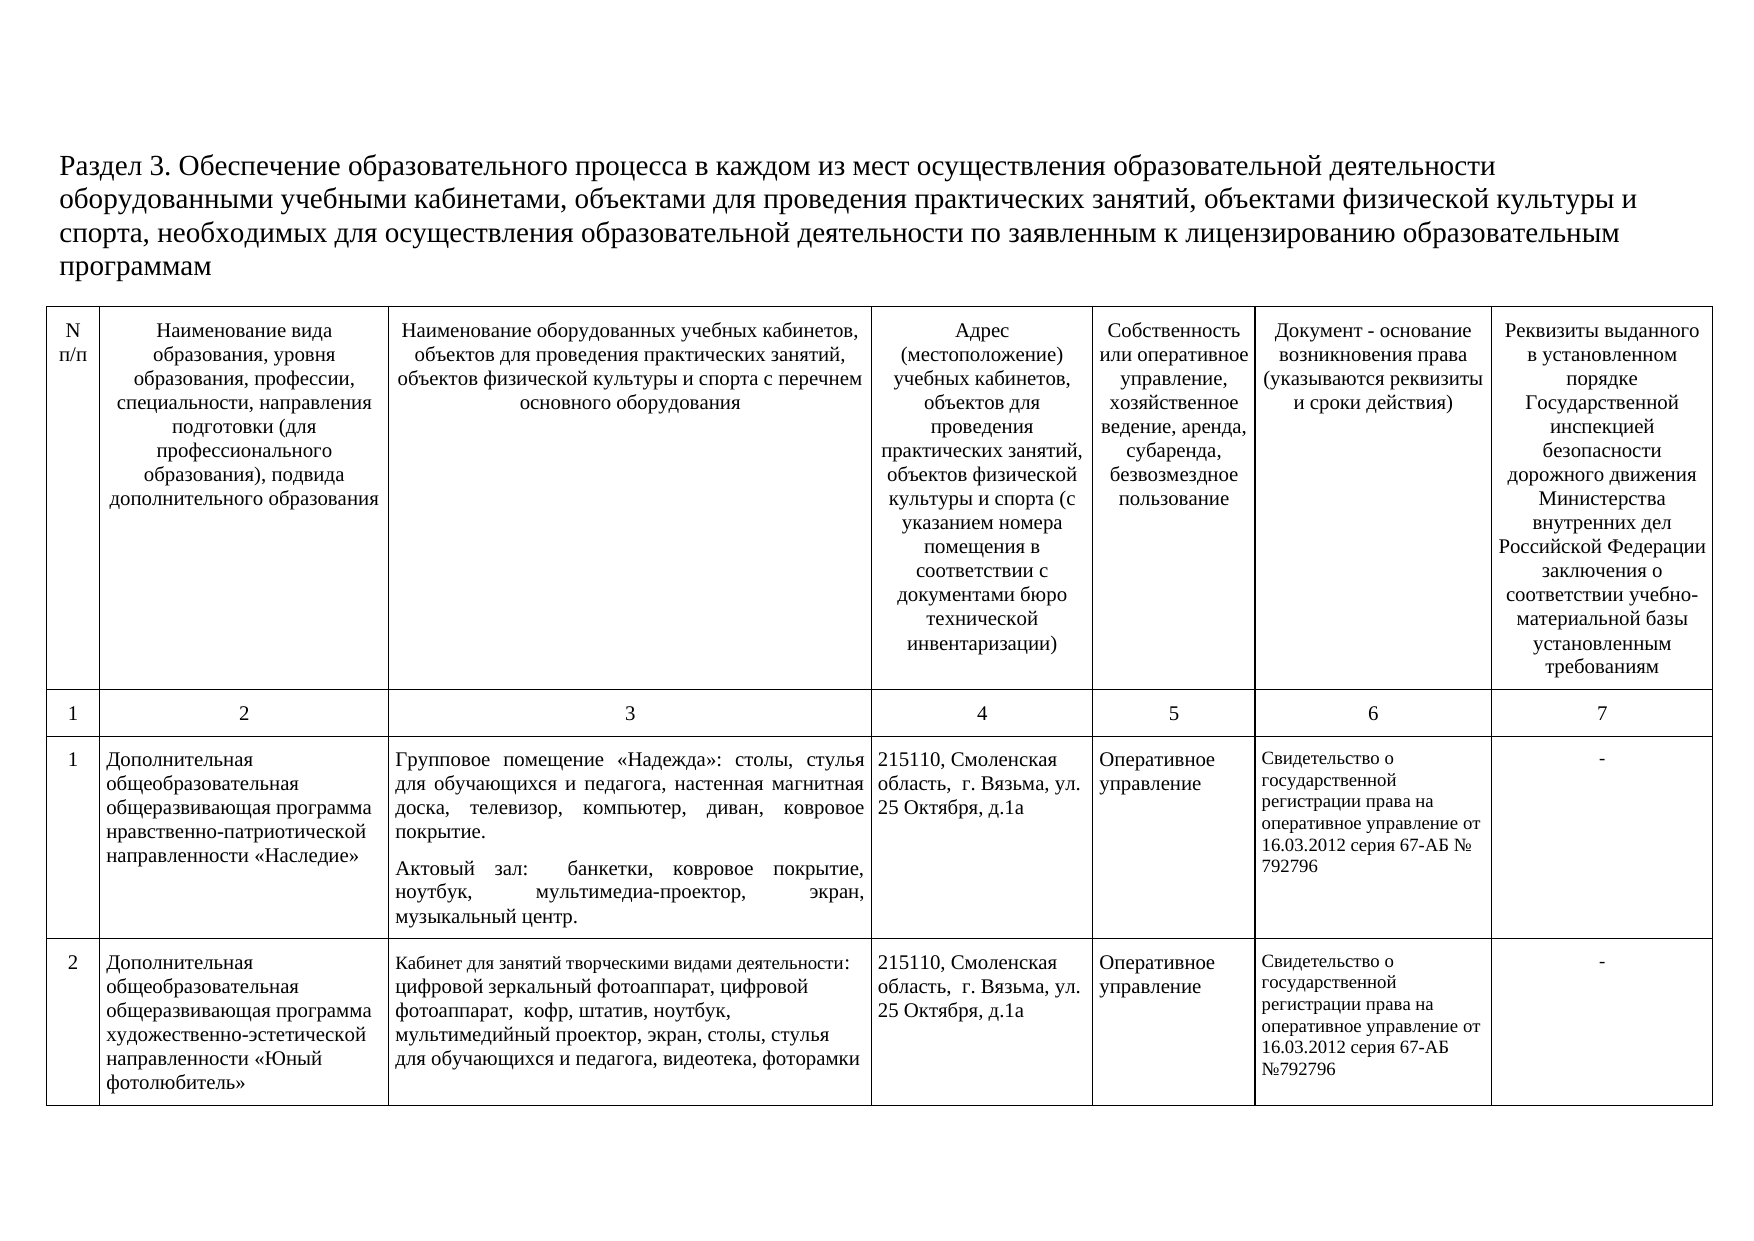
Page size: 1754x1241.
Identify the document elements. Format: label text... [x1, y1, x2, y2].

table_cell Дополнительная общеобразовательная общеразвивающая программа нравственно-патриотической направленности «Наследие» [100, 737, 388, 938]
table_header N п/п [47, 307, 99, 689]
table_cell 2 [47, 939, 99, 1105]
table_cell 1 [47, 690, 99, 736]
table_cell Оперативное управление [1093, 737, 1254, 938]
table_cell 2 [100, 690, 388, 736]
table_cell Дополнительная общеобразовательная общеразвивающая программа художественно-эстетической направленности «Юный фотолюбитель» [100, 939, 388, 1105]
table_header Реквизиты выданного в установленном порядке Государственной инспекцией безопасности дорожного движения Министерства внутренних дел Российской Федерации заключения о соответствии учебно-материальной базы установленным требованиям [1492, 307, 1712, 689]
table_cell 1 [47, 737, 99, 938]
table_cell 5 [1093, 690, 1254, 736]
text Раздел 3. Обеспечение образовательного процесса в каждом из мест осуществления образовательной деятельности оборудованными учебными кабинетами, объектами для проведения практических занятий, объектами физической культуры и спорта, необходимых для осуществления образовательной деятельности по заявленным к лицензированию образовательным программам [59, 148, 1695, 282]
table_header Наименование вида образования, уровня образования, профессии, специальности, направления подготовки (для профессионального образования), подвида дополнительного образования [100, 307, 388, 689]
table_header Документ - основание возникновения права (указываются реквизиты и сроки действия) [1256, 307, 1491, 689]
table_header Наименование оборудованных учебных кабинетов, объектов для проведения практических занятий, объектов физической культуры и спорта с перечнем основного оборудования [389, 307, 871, 689]
table_cell Свидетельство о государственной регистрации права на оперативное управление от 16.03.2012 серия 67-АБ № 792796 [1256, 737, 1491, 938]
table_cell - [1492, 939, 1712, 1105]
table_cell 4 [872, 690, 1092, 736]
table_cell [1256, 939, 1491, 1105]
table_cell 3 [389, 690, 871, 736]
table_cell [872, 939, 1092, 1105]
table_cell - [1492, 737, 1712, 938]
table_header Собственность или оперативное управление, хозяйственное ведение, аренда, субаренда, безвозмездное пользование [1093, 307, 1254, 689]
table_cell 215110, Смоленская область, г. Вязьма, ул. 25 Октября, д.1а [872, 737, 1092, 938]
table_cell Групповое помещение «Надежда»: столы, стулья для обучающихся и педагога, настенная магнитная доска, телевизор, компьютер, диван, ковровое покрытие. Актовый зал: банкетки, ковровое покрытие, ноутбук, мультимедиа-проектор, экран, музыкальный центр. [389, 737, 871, 938]
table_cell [1093, 939, 1254, 1105]
table_cell 7 [1492, 690, 1712, 736]
table_cell 6 [1256, 690, 1491, 736]
table_header Адрес (местоположение) учебных кабинетов, объектов для проведения практических занятий, объектов физической культуры и спорта (с указанием номера помещения в соответствии с документами бюро технической инвентаризации) [872, 307, 1092, 689]
table_cell Кабинет для занятий творческими видами деятельности: цифровой зеркальный фотоаппарат, цифровой фотоаппарат, кофр, штатив, ноутбук, мультимедийный проектор, экран, столы, стулья для обучающихся и педагога, видеотека, фоторамки [389, 939, 871, 1105]
